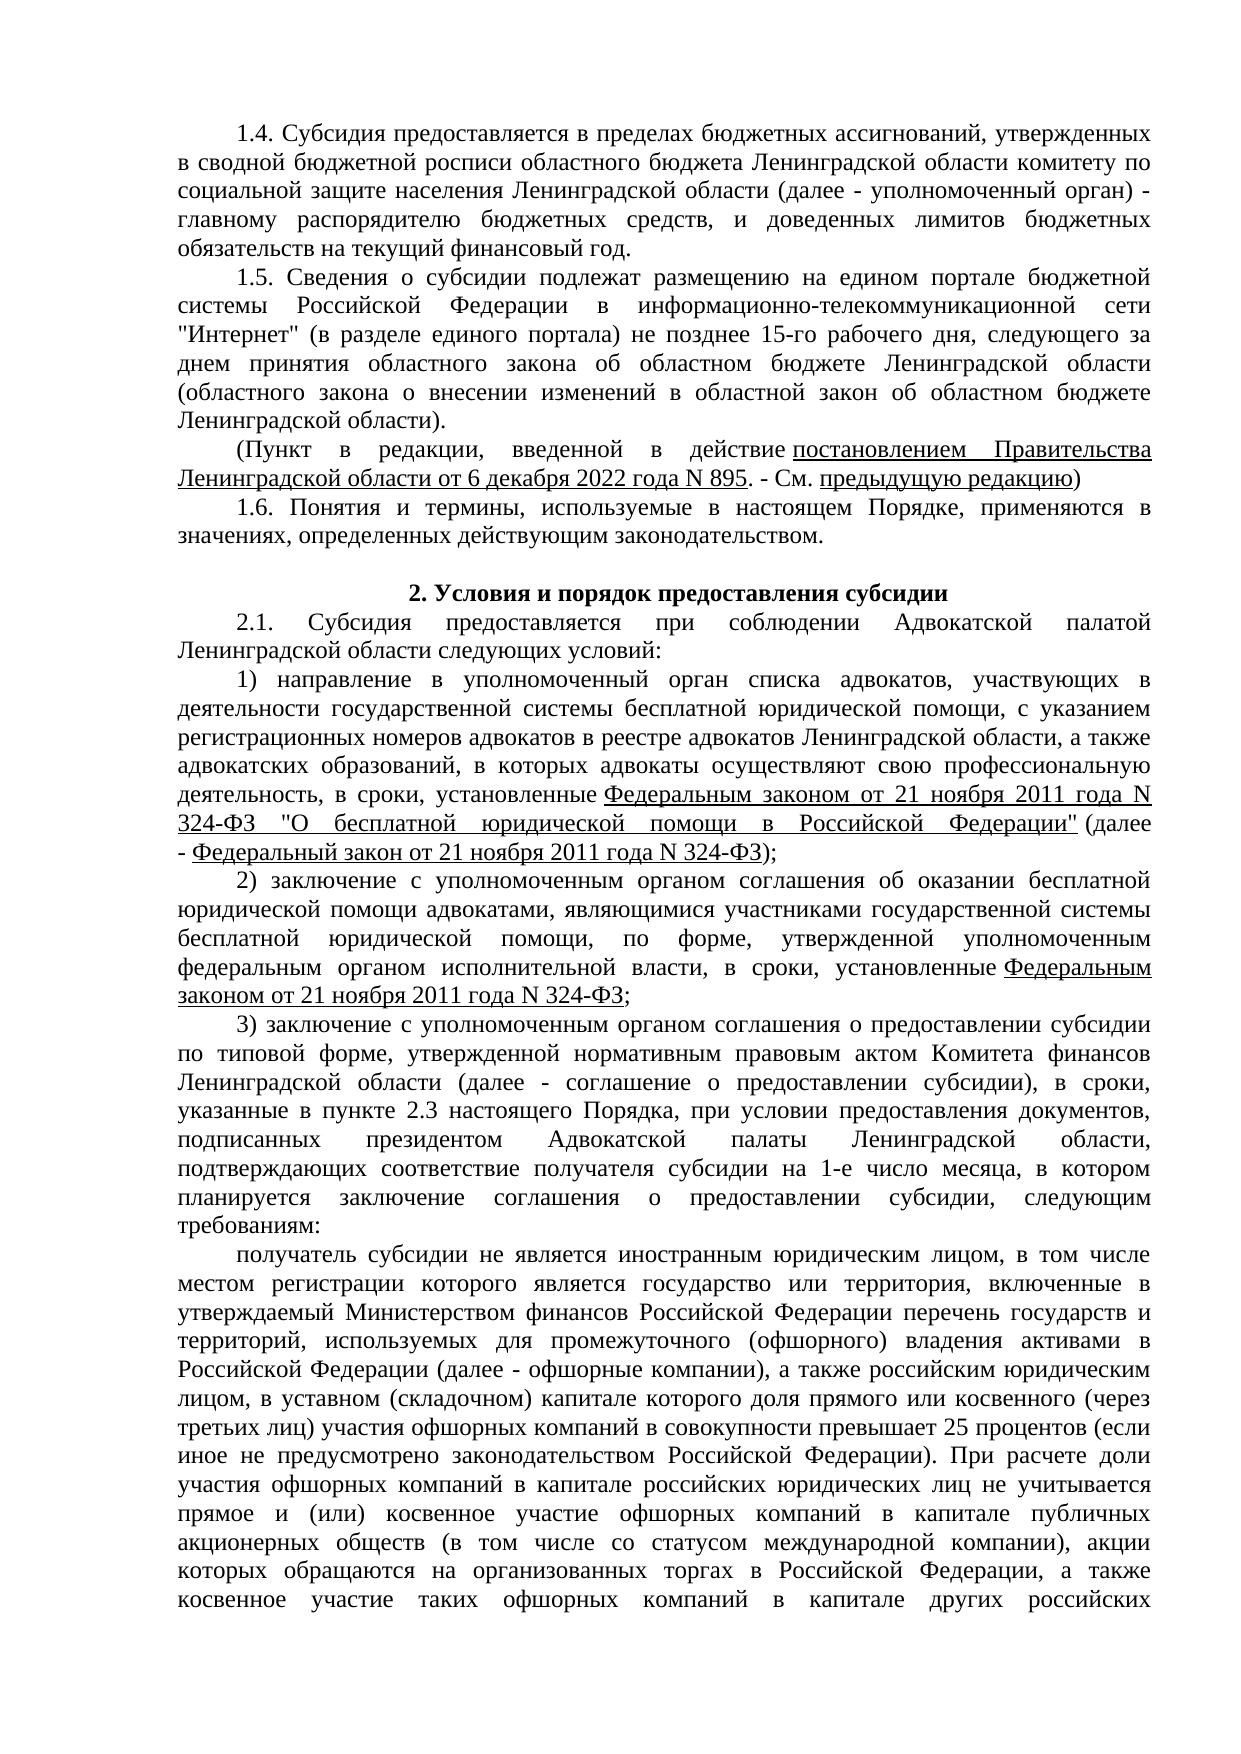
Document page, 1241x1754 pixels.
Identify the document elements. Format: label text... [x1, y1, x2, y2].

text 3) заключение с уполномоченным органом соглашения о предоставлении субсидии по типовой форме, утвержденной нормативным правовым актом Комитета финансов Ленинградской области (далее - соглашение о предоставлении субсидии), в сроки, указанные в пункте 2.3 настоящего Порядка, при условии предоставления документов, подписанных президентом Адвокатской палаты Ленинградской области, подтверждающих соответствие получателя субсидии на 1-е число месяца, в котором планируется заключение соглашения о предоставлении субсидии, следующим требованиям: [177, 1009, 1152, 1239]
text 2) заключение с уполномоченным органом соглашения об оказании бесплатной юридической помощи адвокатами, являющимися участниками государственной системы бесплатной юридической помощи, по форме, утвержденной уполномоченным федеральным органом исполнительной власти, в сроки, установленные Федеральным законом от 21 ноября 2011 года N 324-ФЗ; [177, 866, 1152, 1009]
text 1.5. Сведения о субсидии подлежат размещению на едином портале бюджетной системы Российской Федерации в информационно-телекоммуникационной сети "Интернет" (в разделе единого портала) не позднее 15-го рабочего дня, следующего за днем принятия областного закона об областном бюджете Ленинградской области (областного закона о внесении изменений в областной закон об областном бюджете Ленинградской области). [177, 262, 1152, 434]
text 2. Условия и порядок предоставления субсидии [177, 578, 1152, 607]
text (Пункт в редакции, введенной в действие постановлением Правительства Ленинградской области от 6 декабря 2022 года N 895. - См. предыдущую редакцию) [177, 434, 1152, 492]
text 2.1. Субсидия предоставляется при соблюдении Адвокатской палатой Ленинградской области следующих условий: [177, 607, 1152, 664]
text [177, 1239, 1152, 1613]
text 1.4. Субсидия предоставляется в пределах бюджетных ассигнований, утвержденных в сводной бюджетной росписи областного бюджета Ленинградской области комитету по социальной защите населения Ленинградской области (далее - уполномоченный орган) - главному распорядителю бюджетных средств, и доведенных лимитов бюджетных обязательств на текущий финансовый год. [177, 118, 1152, 262]
text 1) направление в уполномоченный орган списка адвокатов, участвующих в деятельности государственной системы бесплатной юридической помощи, с указанием регистрационных номеров адвокатов в реестре адвокатов Ленинградской области, а также адвокатских образований, в которых адвокаты осуществляют свою профессиональную деятельность, в сроки, установленные Федеральным законом от 21 ноября 2011 года N 324-ФЗ "О бесплатной юридической помощи в Российской Федерации" (далее - Федеральный закон от 21 ноября 2011 года N 324-ФЗ); [177, 664, 1152, 866]
text 1.6. Понятия и термины, используемые в настоящем Порядке, применяются в значениях, определенных действующим законодательством. [177, 492, 1152, 549]
